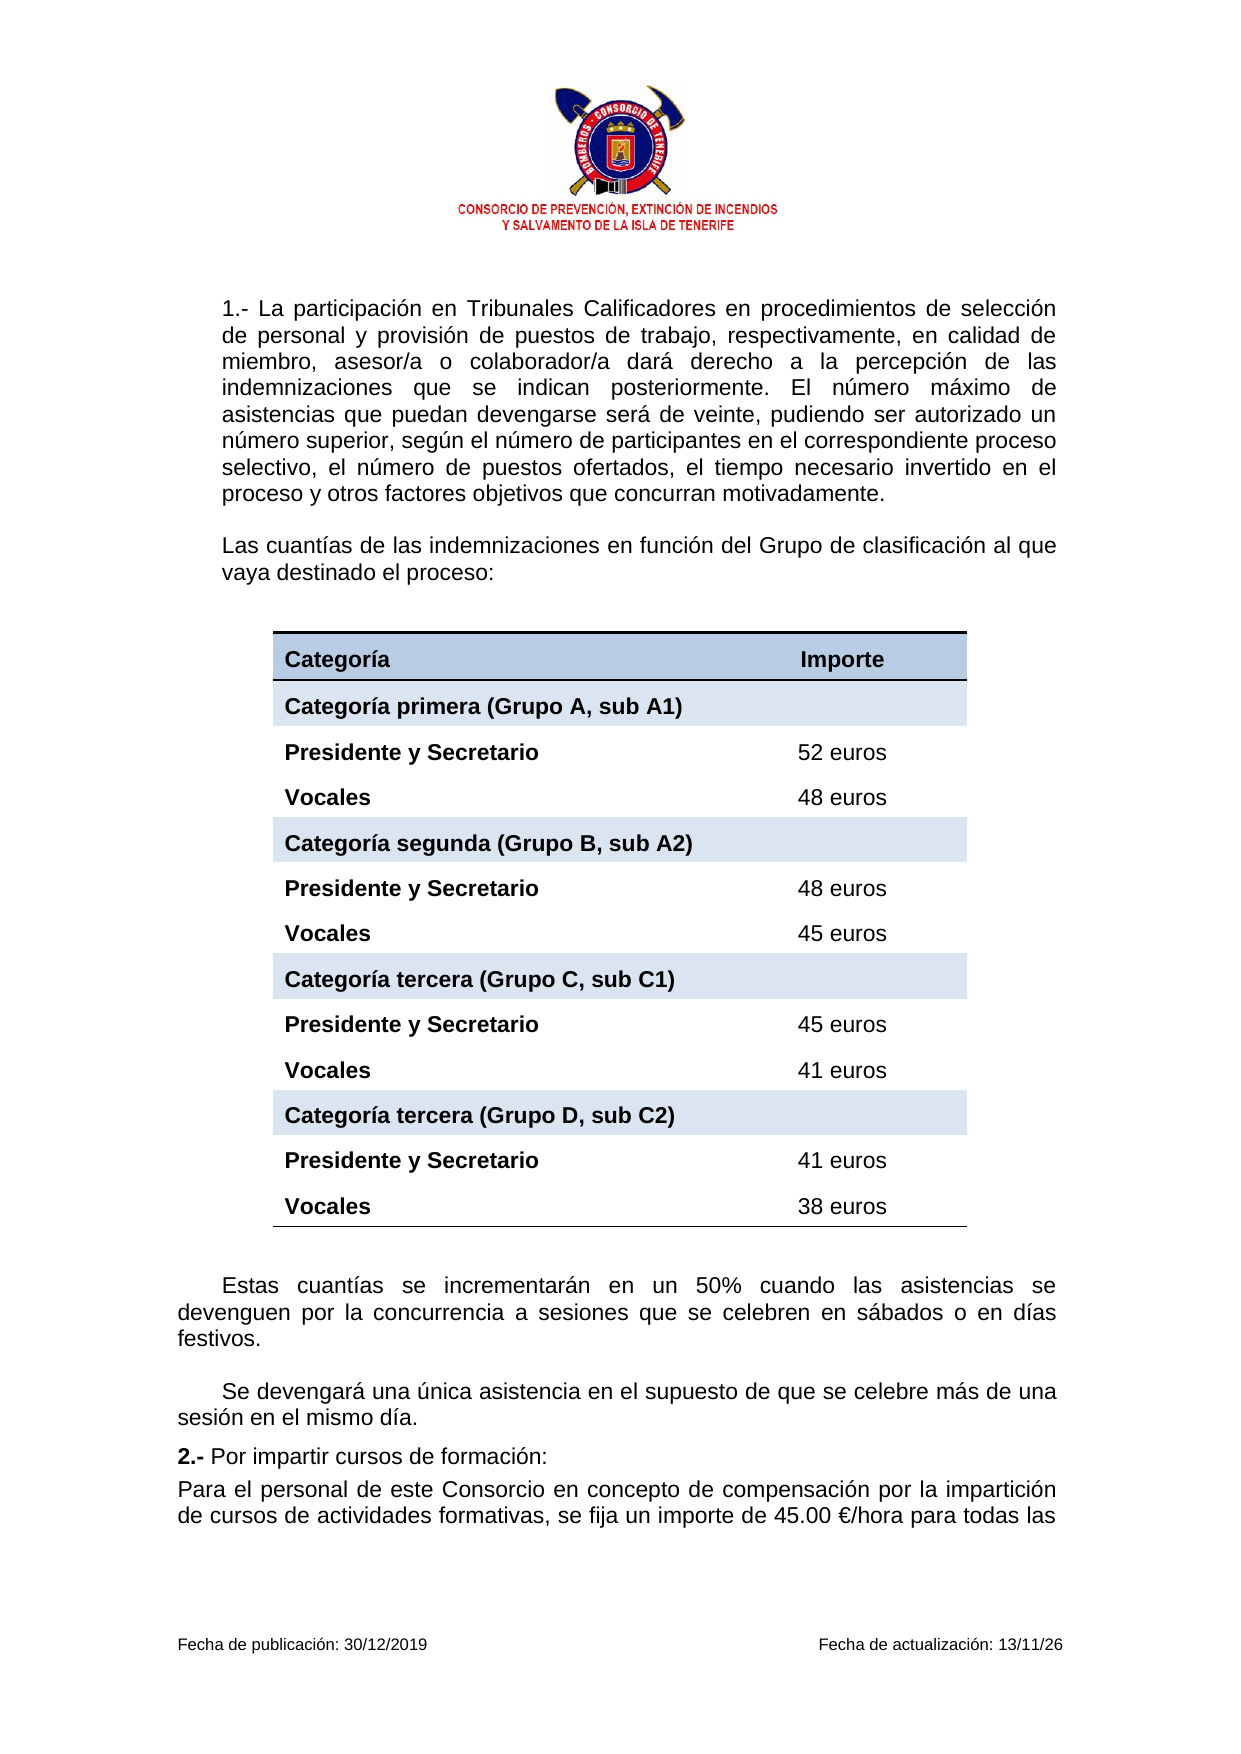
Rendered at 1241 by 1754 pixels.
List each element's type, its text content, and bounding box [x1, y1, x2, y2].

table_cell 41 euros [723, 1044, 967, 1089]
table_cell Vocales [273, 908, 723, 953]
table_cell Presidente y Secretario [273, 863, 723, 908]
table_cell 48 euros [723, 863, 967, 908]
table_header Importe [723, 634, 967, 679]
picture [432, 73, 809, 244]
table_cell Vocales [273, 772, 723, 817]
table_cell [723, 953, 967, 999]
text Se devengará una única asistencia en el supuesto de que se celebre más de una sesión en el mismo día. [177, 1378, 1057, 1430]
table_cell [723, 1090, 967, 1135]
table_cell 45 euros [723, 908, 967, 953]
table_cell Categoría tercera (Grupo D, sub C2) [273, 1090, 723, 1135]
table_cell 48 euros [723, 772, 967, 817]
table_cell Vocales [273, 1180, 723, 1226]
table_cell Categoría tercera (Grupo C, sub C1) [273, 953, 723, 999]
table_cell Presidente y Secretario [273, 1135, 723, 1180]
table_cell 38 euros [723, 1180, 967, 1226]
table_cell Categoría segunda (Grupo B, sub A2) [273, 817, 723, 862]
table_cell Presidente y Secretario [273, 726, 723, 772]
table_cell Categoría primera (Grupo A, sub A1) [273, 681, 723, 726]
table_cell 41 euros [723, 1135, 967, 1180]
table_cell 45 euros [723, 999, 967, 1044]
table_header Categoría [273, 634, 723, 679]
text 2.- Por impartir cursos de formación: [177, 1443, 1057, 1469]
table_cell Vocales [273, 1044, 723, 1089]
table_cell [723, 681, 967, 726]
table_cell 52 euros [723, 726, 967, 772]
table_cell [723, 817, 967, 862]
text Estas cuantías se incrementarán en un 50% cuando las asistencias se devenguen por la concurrencia a sesiones que se celebren en sábados o en días festivos. [177, 1272, 1057, 1351]
table_cell Presidente y Secretario [273, 999, 723, 1044]
text Las cuantías de las indemnizaciones en función del Grupo de clasificación al que vaya destinado el proceso: [222, 532, 1057, 585]
text 1.- La participación en Tribunales Calificadores en procedimientos de selección de personal y provisión de puestos de trabajo, respectivamente, en calidad de miembro, asesor/a o colaborador/a dará derecho a la percepción de las indemnizaciones que se indican posteriormente. El número máximo de asistencias que puedan devengarse será de veinte, pudiendo ser autorizado un número superior, según el número de participantes en el correspondiente proceso selectivo, el número de puestos ofertados, el tiempo necesario invertido en el proceso y otros factores objetivos que concurran motivadamente. [222, 295, 1057, 506]
